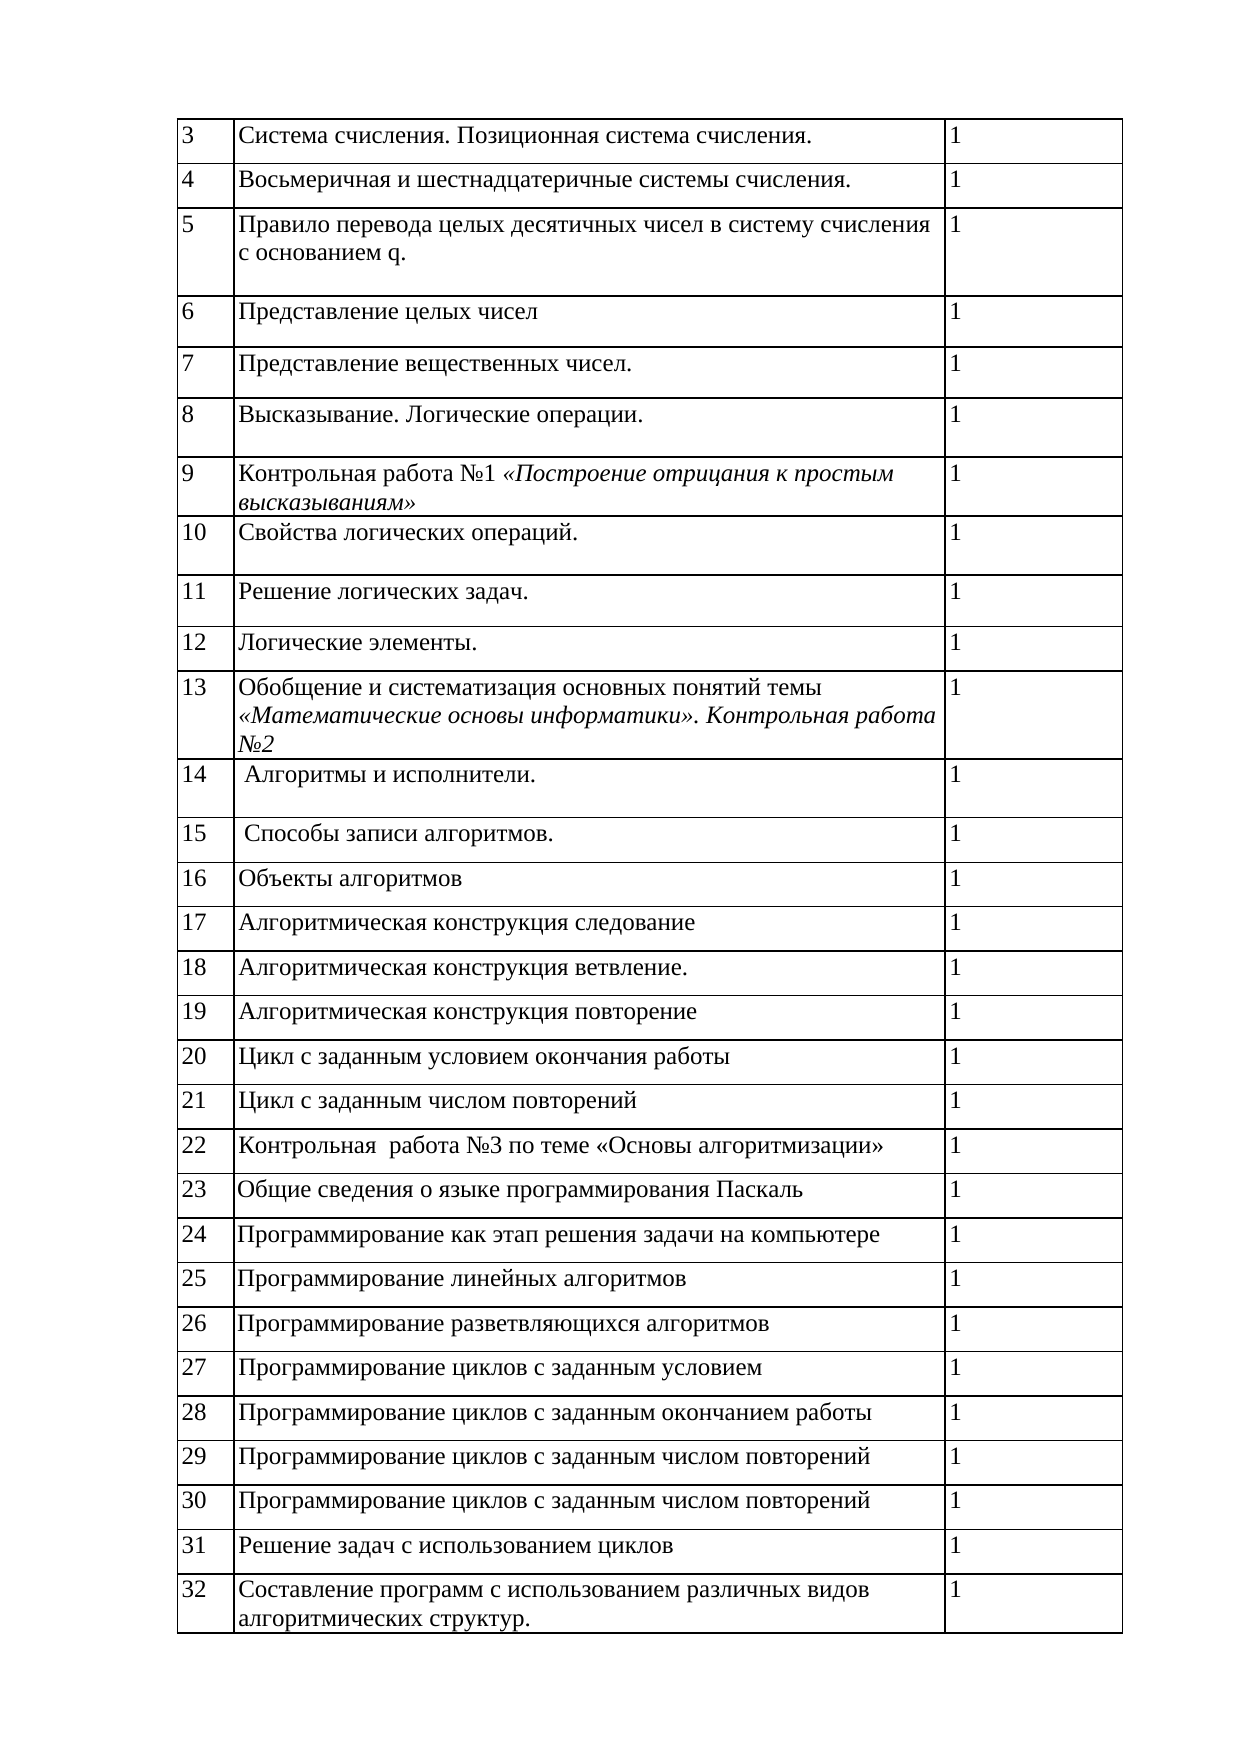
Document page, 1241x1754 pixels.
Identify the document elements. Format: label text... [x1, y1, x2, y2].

table_cell 1 [946, 1263, 1122, 1306]
table_cell Программирование циклов с заданным числом повторений [235, 1441, 944, 1484]
table_cell 1 [946, 1041, 1122, 1084]
table_cell 11 [178, 576, 233, 626]
table_cell 1 [946, 952, 1122, 995]
table_cell 1 [946, 907, 1122, 950]
table_cell 1 [946, 209, 1122, 295]
table_cell 1 [946, 1441, 1122, 1484]
table_cell Способы записи алгоритмов. [235, 818, 944, 861]
table_cell 1 [946, 627, 1122, 670]
table_cell 1 [946, 1174, 1122, 1217]
table_cell 26 [178, 1308, 233, 1351]
table_cell 29 [178, 1441, 233, 1484]
table_cell 21 [178, 1085, 233, 1128]
table_cell 1 [946, 1308, 1122, 1351]
table_cell 9 [178, 458, 233, 515]
table_cell Программирование циклов с заданным условием [235, 1352, 944, 1395]
table_cell 1 [946, 120, 1122, 163]
table_cell 15 [178, 818, 233, 861]
table_cell 1 [946, 818, 1122, 861]
table_cell 1 [946, 1085, 1122, 1128]
table_cell Решение задач с использованием циклов [235, 1530, 944, 1573]
table_cell Общие сведения о языке программирования Паскаль [235, 1174, 944, 1217]
table_cell 1 [946, 1130, 1122, 1173]
table_cell 1 [946, 1352, 1122, 1395]
table_cell Составление программ с использованием различных видов алгоритмических структур. [235, 1575, 944, 1632]
table_cell 25 [178, 1263, 233, 1306]
table_cell Контрольная работа №3 по теме «Основы алгоритмизации» [235, 1130, 944, 1173]
table_cell Программирование циклов с заданным окончанием работы [235, 1397, 944, 1439]
table_cell 17 [178, 907, 233, 950]
table_cell 23 [178, 1174, 233, 1217]
table_cell 7 [178, 348, 233, 397]
table_cell 1 [946, 996, 1122, 1039]
table_cell 8 [178, 399, 233, 456]
table_cell Цикл с заданным условием окончания работы [235, 1041, 944, 1084]
table_cell 1 [946, 1397, 1122, 1439]
table_cell 1 [946, 1530, 1122, 1573]
table_cell 28 [178, 1397, 233, 1439]
table_cell 16 [178, 863, 233, 906]
table_cell Представление вещественных чисел. [235, 348, 944, 397]
table_cell Объекты алгоритмов [235, 863, 944, 906]
table_cell Обобщение и систематизация основных понятий темы «Математические основы информатики». Контрольная работа №2 [235, 672, 944, 758]
table_cell Алгоритмы и исполнители. [235, 760, 944, 817]
table_cell 32 [178, 1575, 233, 1632]
table_cell Представление целых чисел [235, 297, 944, 346]
table_cell 24 [178, 1219, 233, 1262]
table_cell Программирование разветвляющихся алгоритмов [235, 1308, 944, 1351]
table_cell 18 [178, 952, 233, 995]
table_cell Алгоритмическая конструкция ветвление. [235, 952, 944, 995]
table_cell Система счисления. Позиционная система счисления. [235, 120, 944, 163]
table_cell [235, 1486, 944, 1528]
table_cell 30 [178, 1486, 233, 1528]
table_cell Восьмеричная и шестнадцатеричные системы счисления. [235, 164, 944, 207]
table_cell Свойства логических операций. [235, 517, 944, 574]
table_cell 14 [178, 760, 233, 817]
table_cell 1 [946, 517, 1122, 574]
table_cell 1 [946, 1575, 1122, 1632]
table_cell 22 [178, 1130, 233, 1173]
table_cell 1 [946, 672, 1122, 758]
table_cell 1 [946, 760, 1122, 817]
table_cell 6 [178, 297, 233, 346]
table_cell 1 [946, 297, 1122, 346]
table_cell Контрольная работа №1 «Построение отрицания к простым высказываниям» [235, 458, 944, 515]
table_cell 1 [946, 863, 1122, 906]
table_cell 27 [178, 1352, 233, 1395]
table_cell Цикл с заданным числом повторений [235, 1085, 944, 1128]
table_cell 4 [178, 164, 233, 207]
table_cell Программирование как этап решения задачи на компьютере [235, 1219, 944, 1262]
table_cell 1 [946, 576, 1122, 626]
table_cell 5 [178, 209, 233, 295]
table_cell 1 [946, 458, 1122, 515]
table_cell 1 [946, 1486, 1122, 1528]
table_cell Алгоритмическая конструкция следование [235, 907, 944, 950]
table_cell 1 [946, 164, 1122, 207]
table_cell Алгоритмическая конструкция повторение [235, 996, 944, 1039]
table_cell 1 [946, 348, 1122, 397]
table_cell 19 [178, 996, 233, 1039]
table_cell Программирование линейных алгоритмов [235, 1263, 944, 1306]
table_cell 20 [178, 1041, 233, 1084]
table_cell 1 [946, 399, 1122, 456]
table_cell Высказывание. Логические операции. [235, 399, 944, 456]
table_cell Логические элементы. [235, 627, 944, 670]
table_cell 31 [178, 1530, 233, 1573]
table_cell 13 [178, 672, 233, 758]
table_cell 10 [178, 517, 233, 574]
table_cell Решение логических задач. [235, 576, 944, 626]
table_cell 3 [178, 120, 233, 163]
table_cell 12 [178, 627, 233, 670]
table_cell 1 [946, 1219, 1122, 1262]
table_cell Правило перевода целых десятичных чисел в систему счисления с основанием q. [235, 209, 944, 295]
